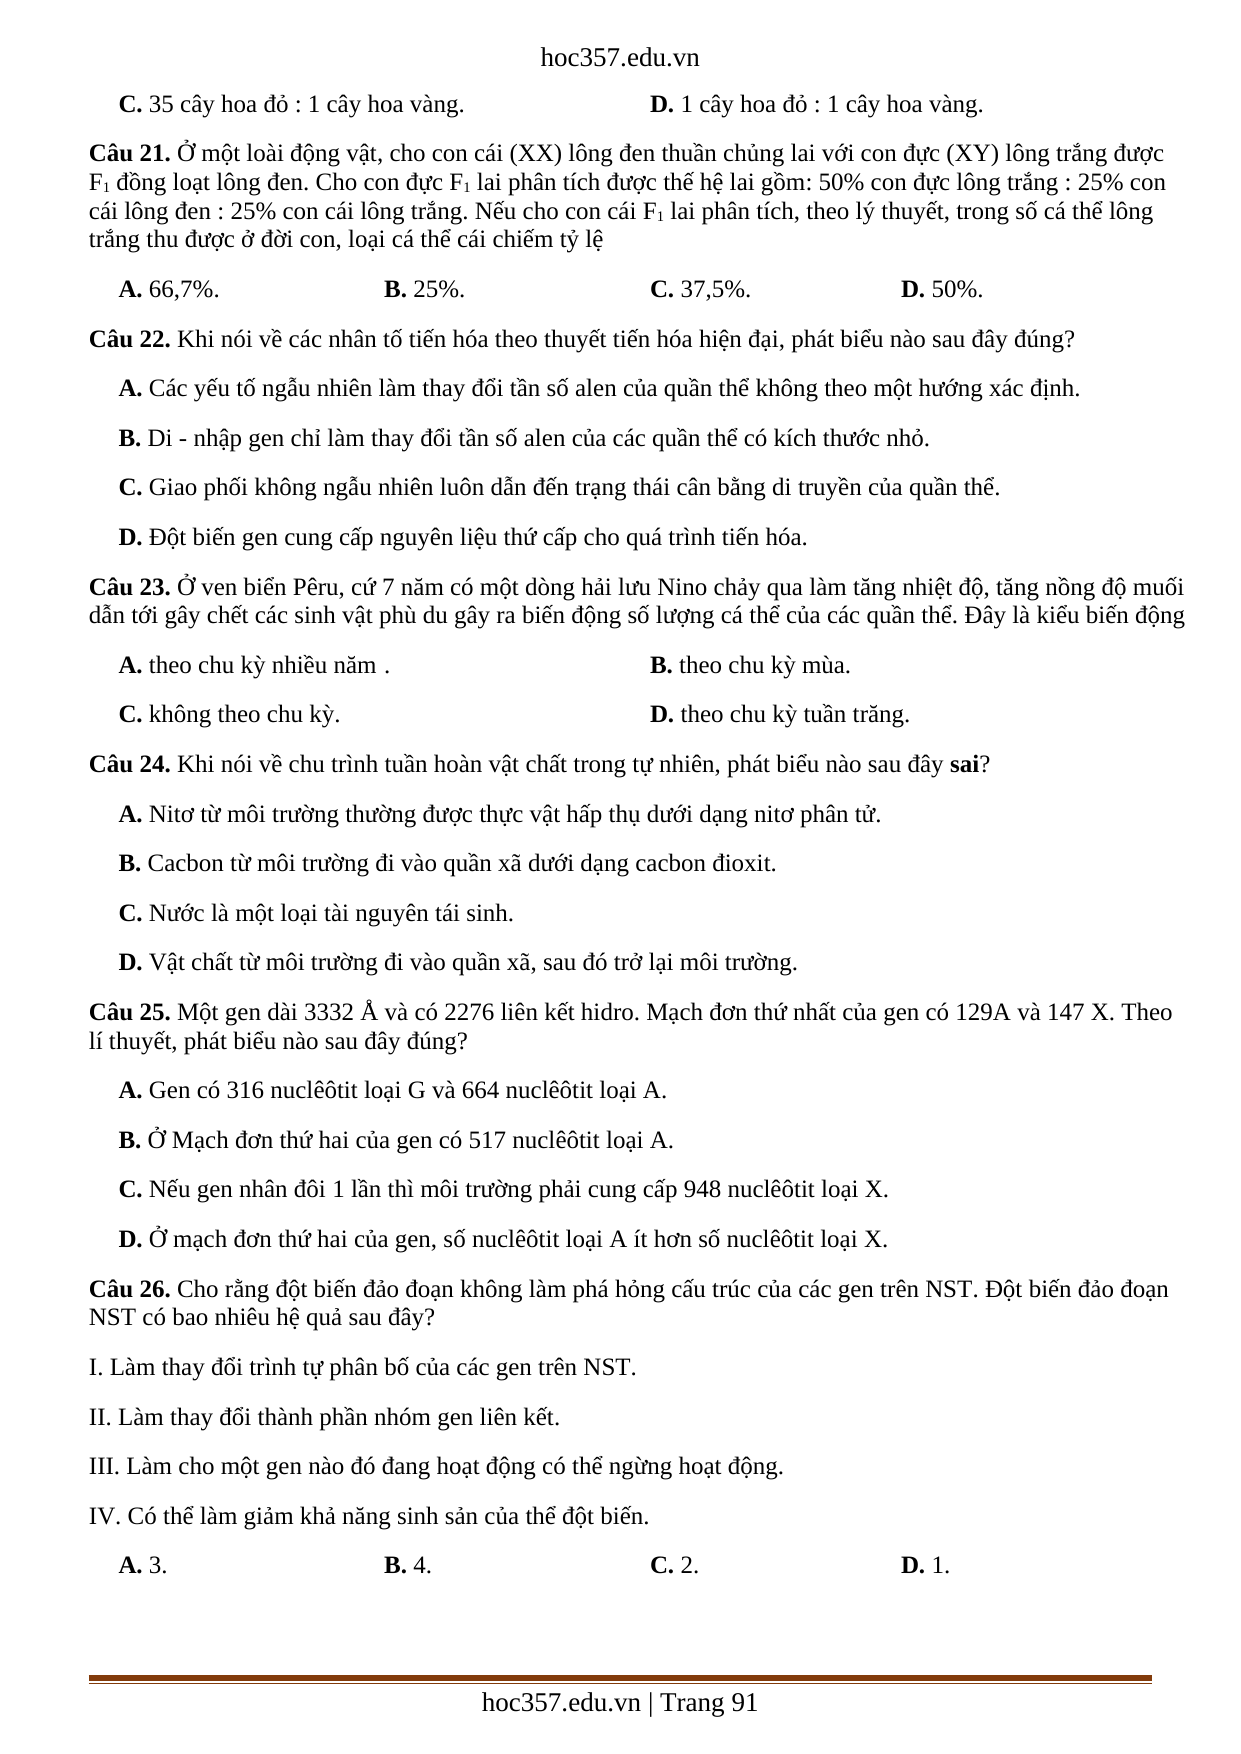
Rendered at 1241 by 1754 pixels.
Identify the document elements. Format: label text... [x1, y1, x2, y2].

text Câu 23. Ở ven biển Pêru, cứ 7 năm có một dòng hải lưu Nino chảy qua làm tăng nhiệt độ, tăng nồng độ muối dẫn tới gây chết các sinh vật phù du gây ra biến động số lượng cá thể của các quần thể. Đây là kiểu biến động [89, 572, 1186, 629]
text B. Di - nhập gen chỉ làm thay đổi tần số alen của các quần thể có kích thước nhỏ. [89, 423, 1186, 452]
text A. Gen có 316 nuclêôtit loại G và 664 nuclêôtit loại A. [89, 1075, 1186, 1104]
text B. Cacbon từ môi trường đi vào quần xã dưới dạng cacbon đioxit. [89, 848, 1186, 877]
text C. Giao phối không ngẫu nhiên luôn dẫn đến trạng thái cân bằng di truyền của quần thể. [89, 472, 1186, 501]
text C. Nước là một loại tài nguyên tái sinh. [89, 898, 1186, 927]
text I. Làm thay đổi trình tự phân bố của các gen trên NST. [89, 1352, 1186, 1381]
text C. Nếu gen nhân đôi 1 lần thì môi trường phải cung cấp 948 nuclêôtit loại X. [89, 1174, 1186, 1203]
text Câu 25. Một gen dài 3332 Å và có 2276 liên kết hidro. Mạch đơn thứ nhất của gen có 129A và 147 X. Theo lí thuyết, phát biểu nào sau đây đúng? [89, 997, 1186, 1054]
text III. Làm cho một gen nào đó đang hoạt động có thể ngừng hoạt động. [89, 1451, 1186, 1480]
text Câu 24. Khi nói về chu trình tuần hoàn vật chất trong tự nhiên, phát biểu nào sau đây sai? [89, 749, 1186, 778]
text B. Ở Mạch đơn thứ hai của gen có 517 nuclêôtit loại A. [89, 1125, 1186, 1154]
text D. Vật chất từ môi trường đi vào quần xã, sau đó trở lại môi trường. [89, 947, 1186, 976]
text Câu 21. Ở một loài động vật, cho con cái (XX) lông đen thuần chủng lai với con đực (XY) lông trắng được F1 đồng loạt lông đen. Cho con đực F1 lai phân tích được thế hệ lai gồm: 50% con đực lông trắng : 25% con cái lông đen : 25% con cái lông trắng. Nếu cho con cái F1 lai phân tích, theo lý thuyết, trong số cá thể lông trắng thu được ở đời con, loại cá thể cái chiếm tỷ lệ [89, 138, 1186, 253]
text A. Nitơ từ môi trường thường được thực vật hấp thụ dưới dạng nitơ phân tử. [89, 799, 1186, 827]
text D. Đột biến gen cung cấp nguyên liệu thứ cấp cho quá trình tiến hóa. [89, 522, 1186, 551]
text C. 35 cây hoa đỏ : 1 cây hoa vàng. D. 1 cây hoa đỏ : 1 cây hoa vàng. [89, 89, 1186, 117]
text Câu 22. Khi nói về các nhân tố tiến hóa theo thuyết tiến hóa hiện đại, phát biểu nào sau đây đúng? [89, 324, 1186, 352]
text A. 3. B. 4. C. 2. D. 1. [89, 1550, 1186, 1579]
text IV. Có thể làm giảm khả năng sinh sản của thể đột biến. [89, 1501, 1186, 1529]
text D. Ở mạch đơn thứ hai của gen, số nuclêôtit loại A ít hơn số nuclêôtit loại X. [89, 1224, 1186, 1253]
text II. Làm thay đổi thành phần nhóm gen liên kết. [89, 1402, 1186, 1430]
text A. theo chu kỳ nhiều năm . B. theo chu kỳ mùa. [89, 650, 1186, 679]
text A. 66,7%. B. 25%. C. 37,5%. D. 50%. [89, 274, 1186, 303]
text C. không theo chu kỳ. D. theo chu kỳ tuần trăng. [89, 699, 1186, 728]
text A. Các yếu tố ngẫu nhiên làm thay đổi tần số alen của quần thể không theo một hướng xác định. [89, 373, 1186, 402]
text Câu 26. Cho rằng đột biến đảo đoạn không làm phá hỏng cấu trúc của các gen trên NST. Đột biến đảo đoạn NST có bao nhiêu hệ quả sau đây? [89, 1274, 1186, 1331]
